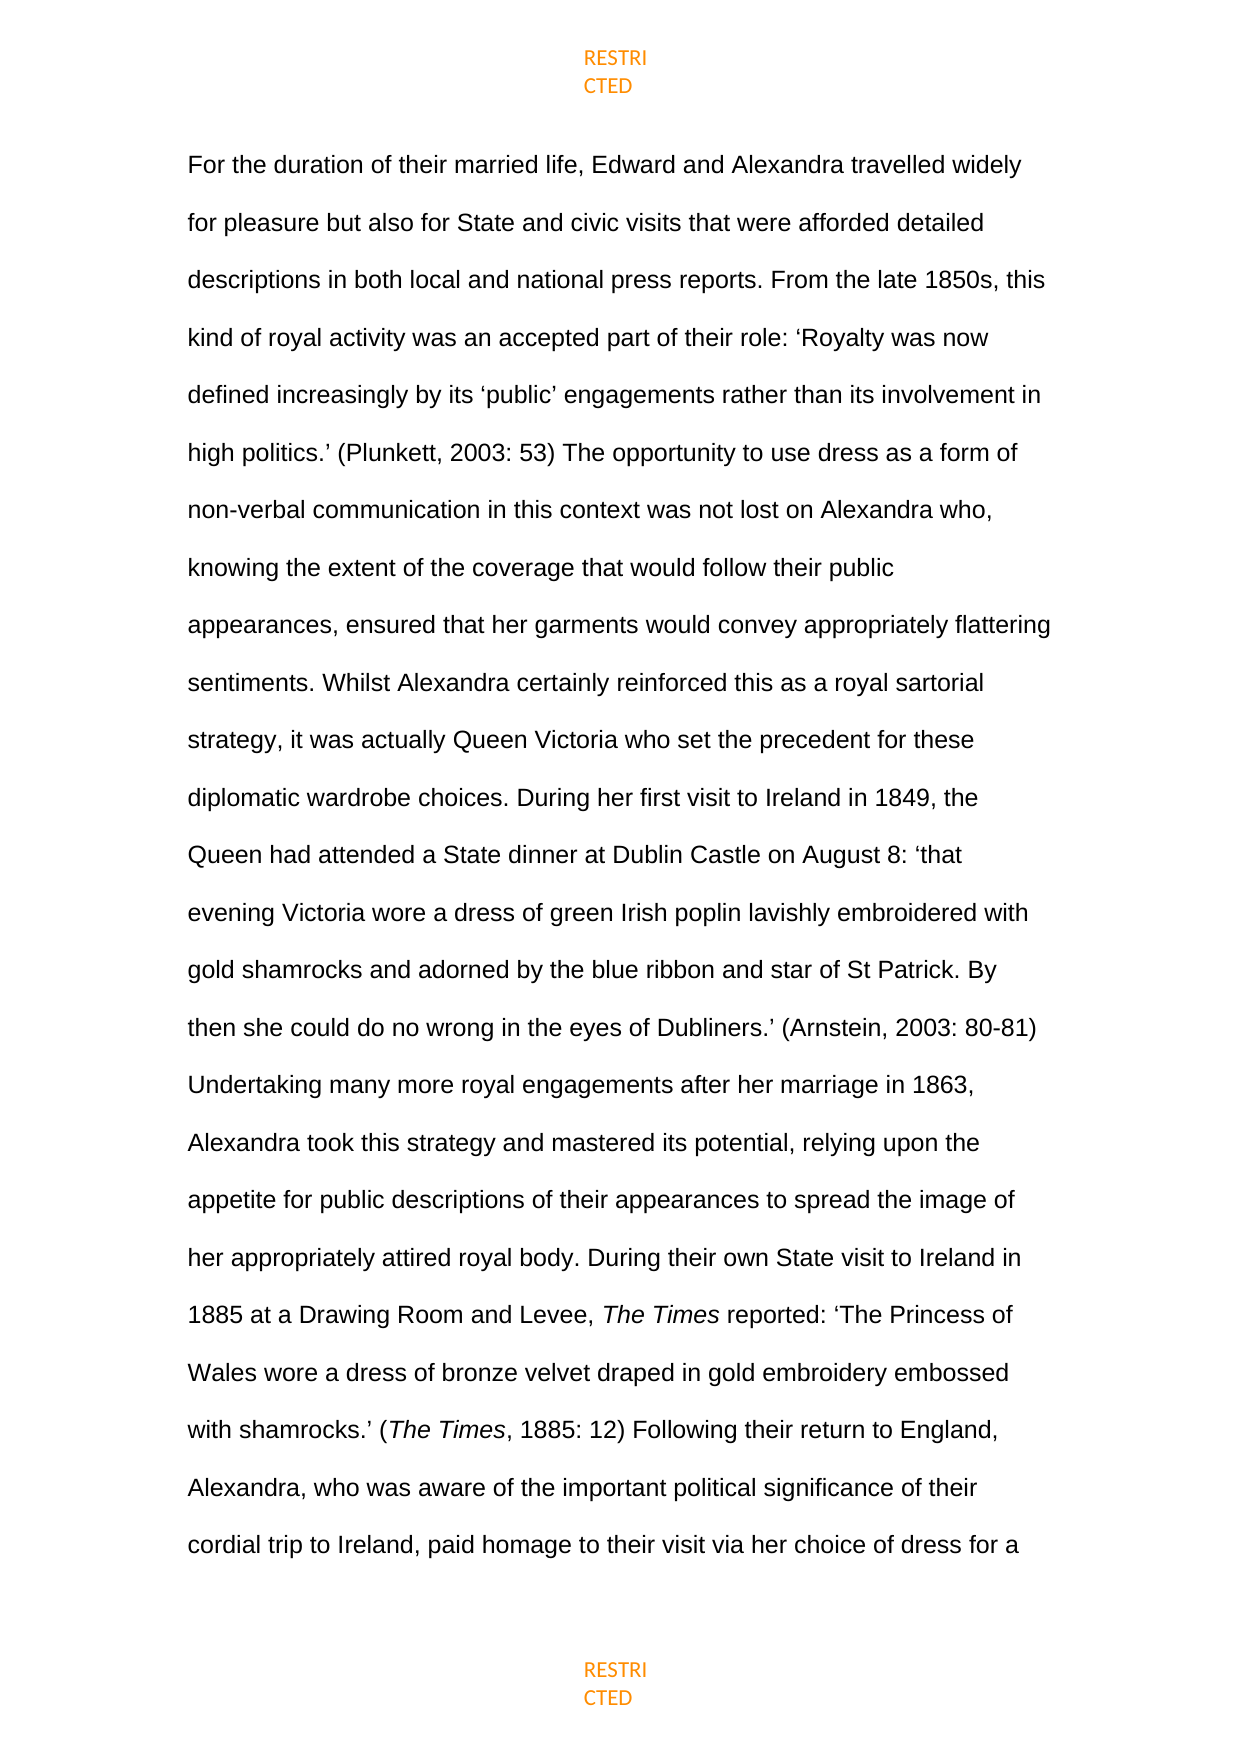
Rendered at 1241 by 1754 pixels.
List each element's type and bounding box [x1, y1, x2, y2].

text [187, 150, 1053, 1559]
